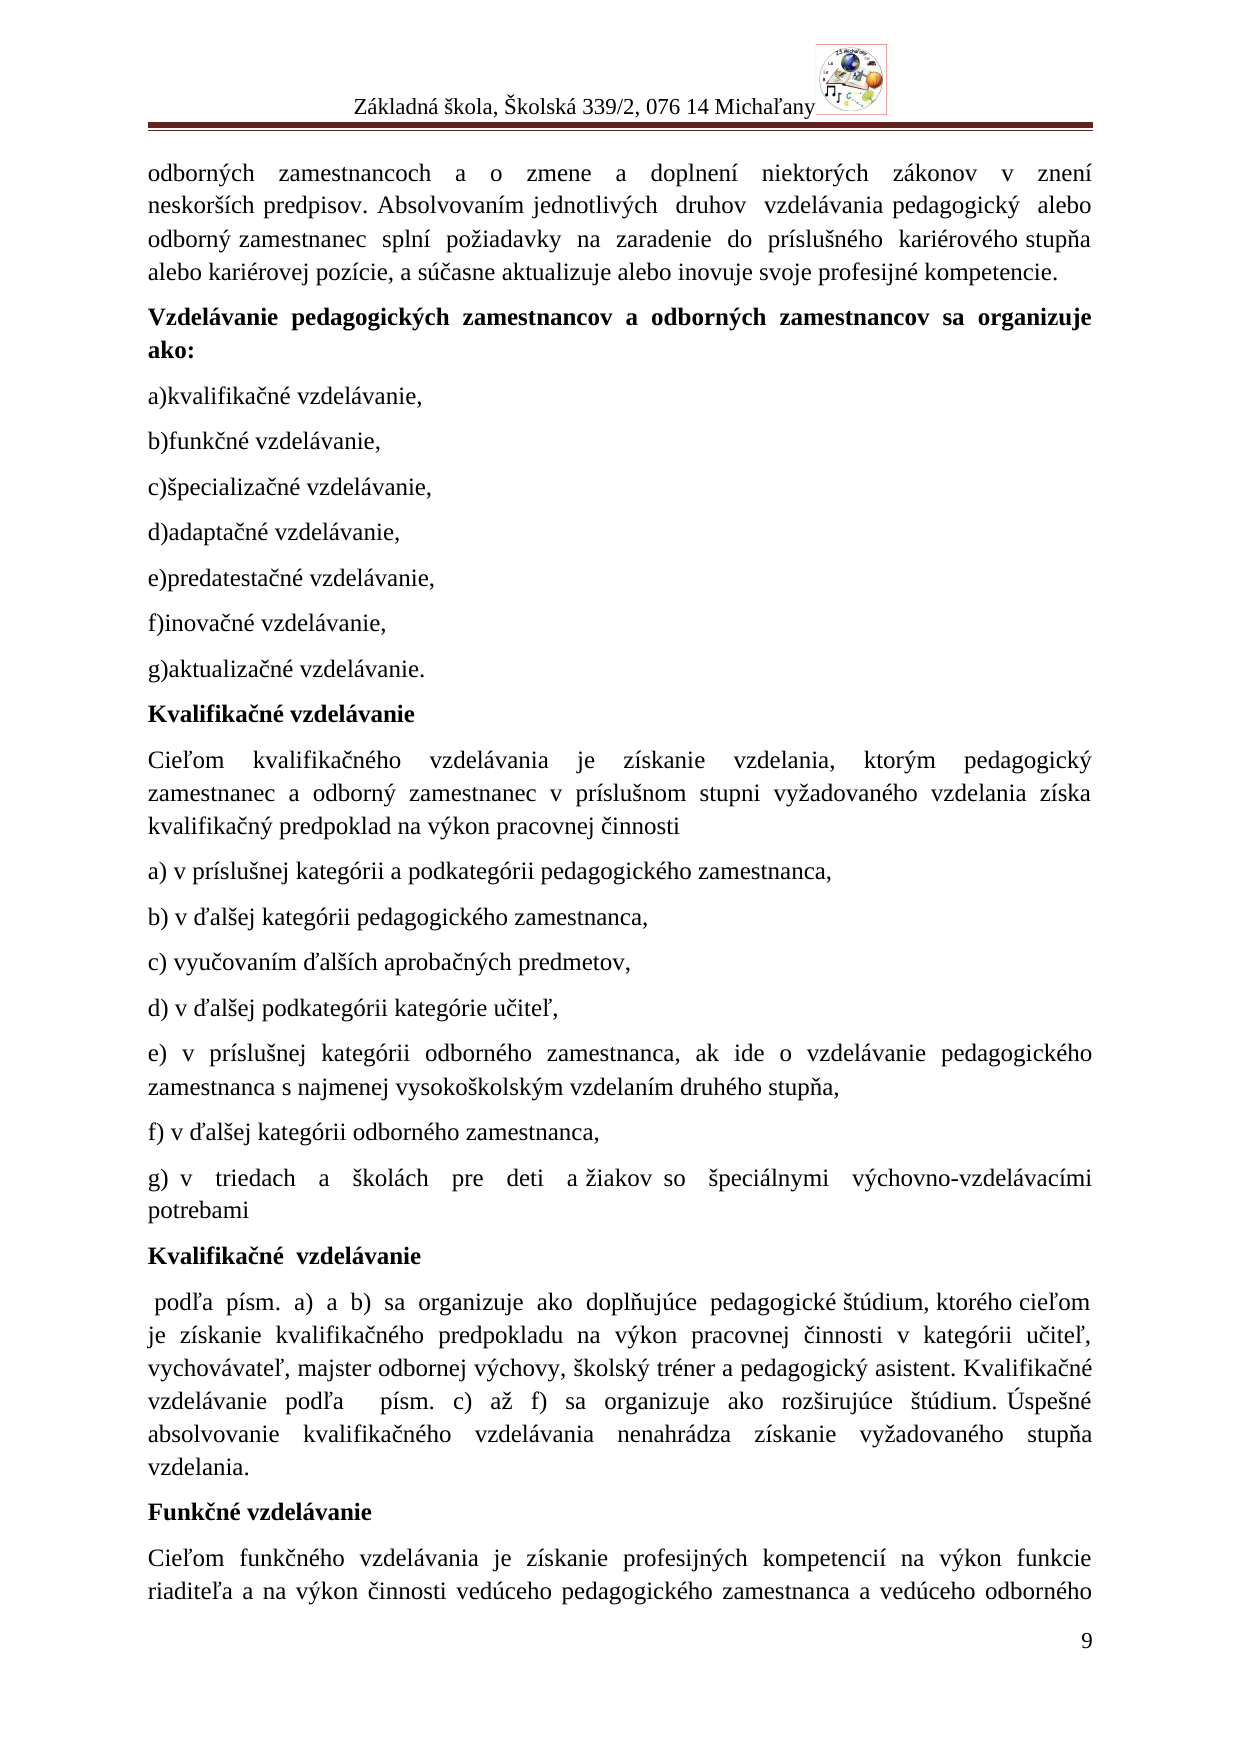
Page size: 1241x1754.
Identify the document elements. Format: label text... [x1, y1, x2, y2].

text f) v ďalšej kategórii odborného zamestnanca, [148, 1117, 1093, 1146]
text Kvalifikačné vzdelávanie [148, 699, 1093, 728]
text Funkčné vzdelávanie [148, 1497, 1093, 1526]
text f)inovačné vzdelávanie, [148, 608, 1093, 637]
text b) v ďalšej kategórii pedagogického zamestnanca, [148, 902, 1093, 931]
text c) vyučovaním ďalších aprobačných predmetov, [148, 947, 1093, 976]
text b)funkčné vzdelávanie, [148, 426, 1093, 455]
text g)aktualizačné vzdelávanie. [148, 654, 1093, 683]
text a) v príslušnej kategórii a podkategórii pedagogického zamestnanca, [148, 856, 1093, 885]
picture [815, 44, 887, 115]
text podľa písm. a) a b) sa organizuje ako doplňujúce pedagogické štúdium, ktorého cieľom je získanie kvalifikačného predpokladu na výkon pracovnej činnosti v kategórii učiteľ, vychovávateľ, majster odbornej výchovy, školský tréner a pedagogický asistent. Kvalifikačné vzdelávanie podľa písm. c) až f) sa organizuje ako rozširujúce štúdium. Úspešné absolvovanie kvalifikačného vzdelávania nenahrádza získanie vyžadovaného stupňa vzdelania. [148, 1287, 1093, 1481]
text d)adaptačné vzdelávanie, [148, 517, 1093, 546]
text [148, 1543, 1093, 1604]
text g) v triedach a školách pre deti a žiakov so špeciálnymi výchovno-vzdelávacími potrebami [148, 1163, 1093, 1224]
text e)predatestačné vzdelávanie, [148, 563, 1093, 592]
text a)kvalifikačné vzdelávanie, [148, 381, 1093, 409]
text d) v ďalšej podkategórii kategórie učiteľ, [148, 993, 1093, 1022]
text Cieľom kvalifikačného vzdelávania je získanie vzdelania, ktorým pedagogický zamestnanec a odborný zamestnanec v príslušnom stupni vyžadovaného vzdelania získa kvalifikačný predpoklad na výkon pracovnej činnosti [148, 745, 1093, 840]
text Vzdelávanie pedagogických zamestnancov a odborných zamestnancov sa organizuje ako: [148, 302, 1093, 364]
text Kvalifikačné vzdelávanie [148, 1241, 1093, 1270]
text c)špecializačné vzdelávanie, [148, 472, 1093, 501]
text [148, 158, 1093, 285]
text e) v príslušnej kategórii odborného zamestnanca, ak ide o vzdelávanie pedagogického zamestnanca s najmenej vysokoškolským vzdelaním druhého stupňa, [148, 1038, 1093, 1100]
